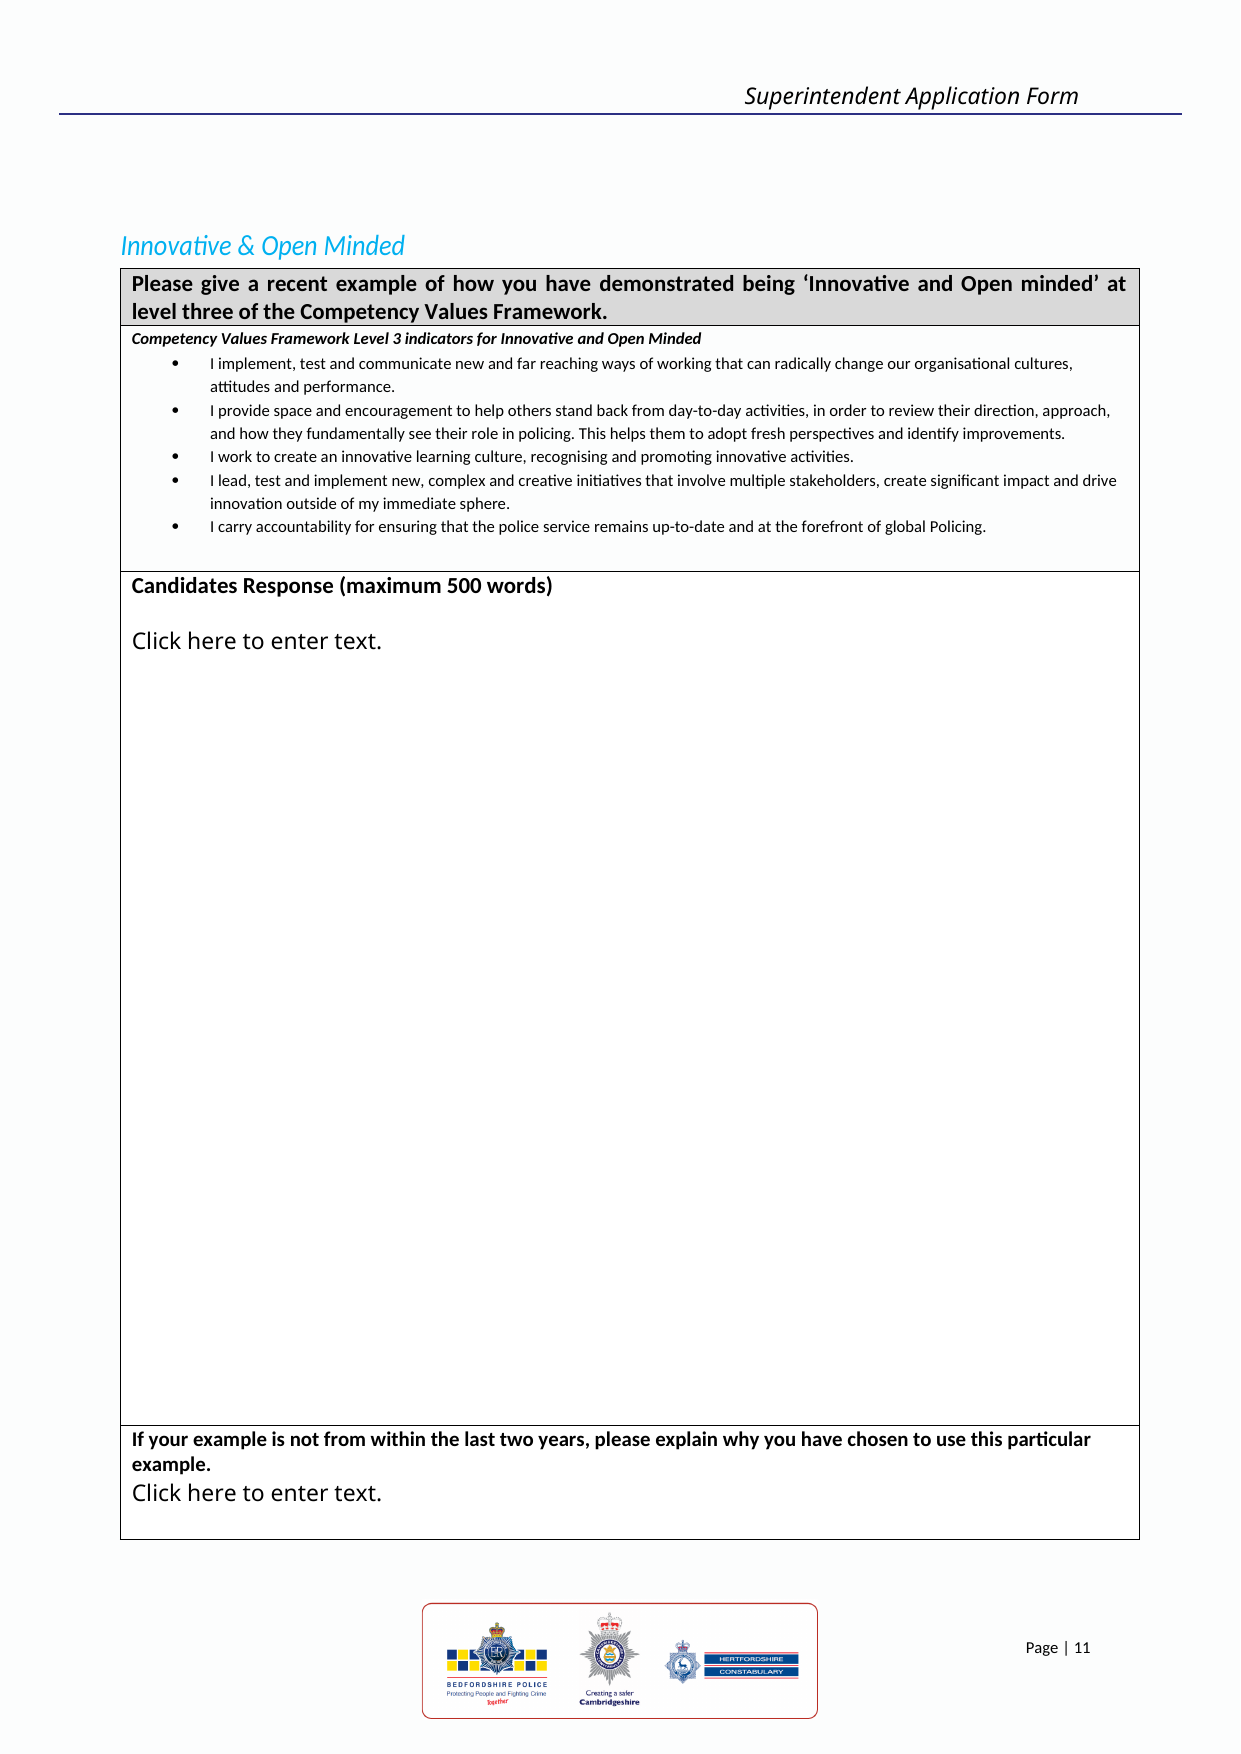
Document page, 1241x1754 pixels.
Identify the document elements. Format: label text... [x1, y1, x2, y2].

table_cell Competency Values Framework Level 3 indicators for Innovative and Open Minded I implement, test and communicate new and far reaching ways of working that can radically change our organisational cultures, attitudes and performance. I provide space and encouragement to help others stand back from day-to-day activities, in order to review their direction, approach, and how they fundamentally see their role in policing. This helps them to adopt fresh perspectives and identify improvements. I work to create an innovative learning culture, recognising and promoting innovative activities. I lead, test and implement new, complex and creative initiatives that involve multiple stakeholders, create significant impact and drive innovation outside of my immediate sphere. I carry accountability for ensuring that the police service remains up-to-date and at the forefront of global Policing. [121, 326, 1139, 571]
table_header Please give a recent example of how you have demonstrated being ‘Innovative and Open minded’ at level three of the Competency Values Framework. [121, 269, 1139, 325]
picture [421, 1599, 819, 1720]
table_cell Candidates Response (maximum 500 words) [121, 572, 1139, 1425]
subtitle Innovative & Open Minded [120, 227, 1090, 262]
table_cell If your example is not from within the last two years, please explain why you have chosen to use this particular example. [121, 1426, 1139, 1539]
